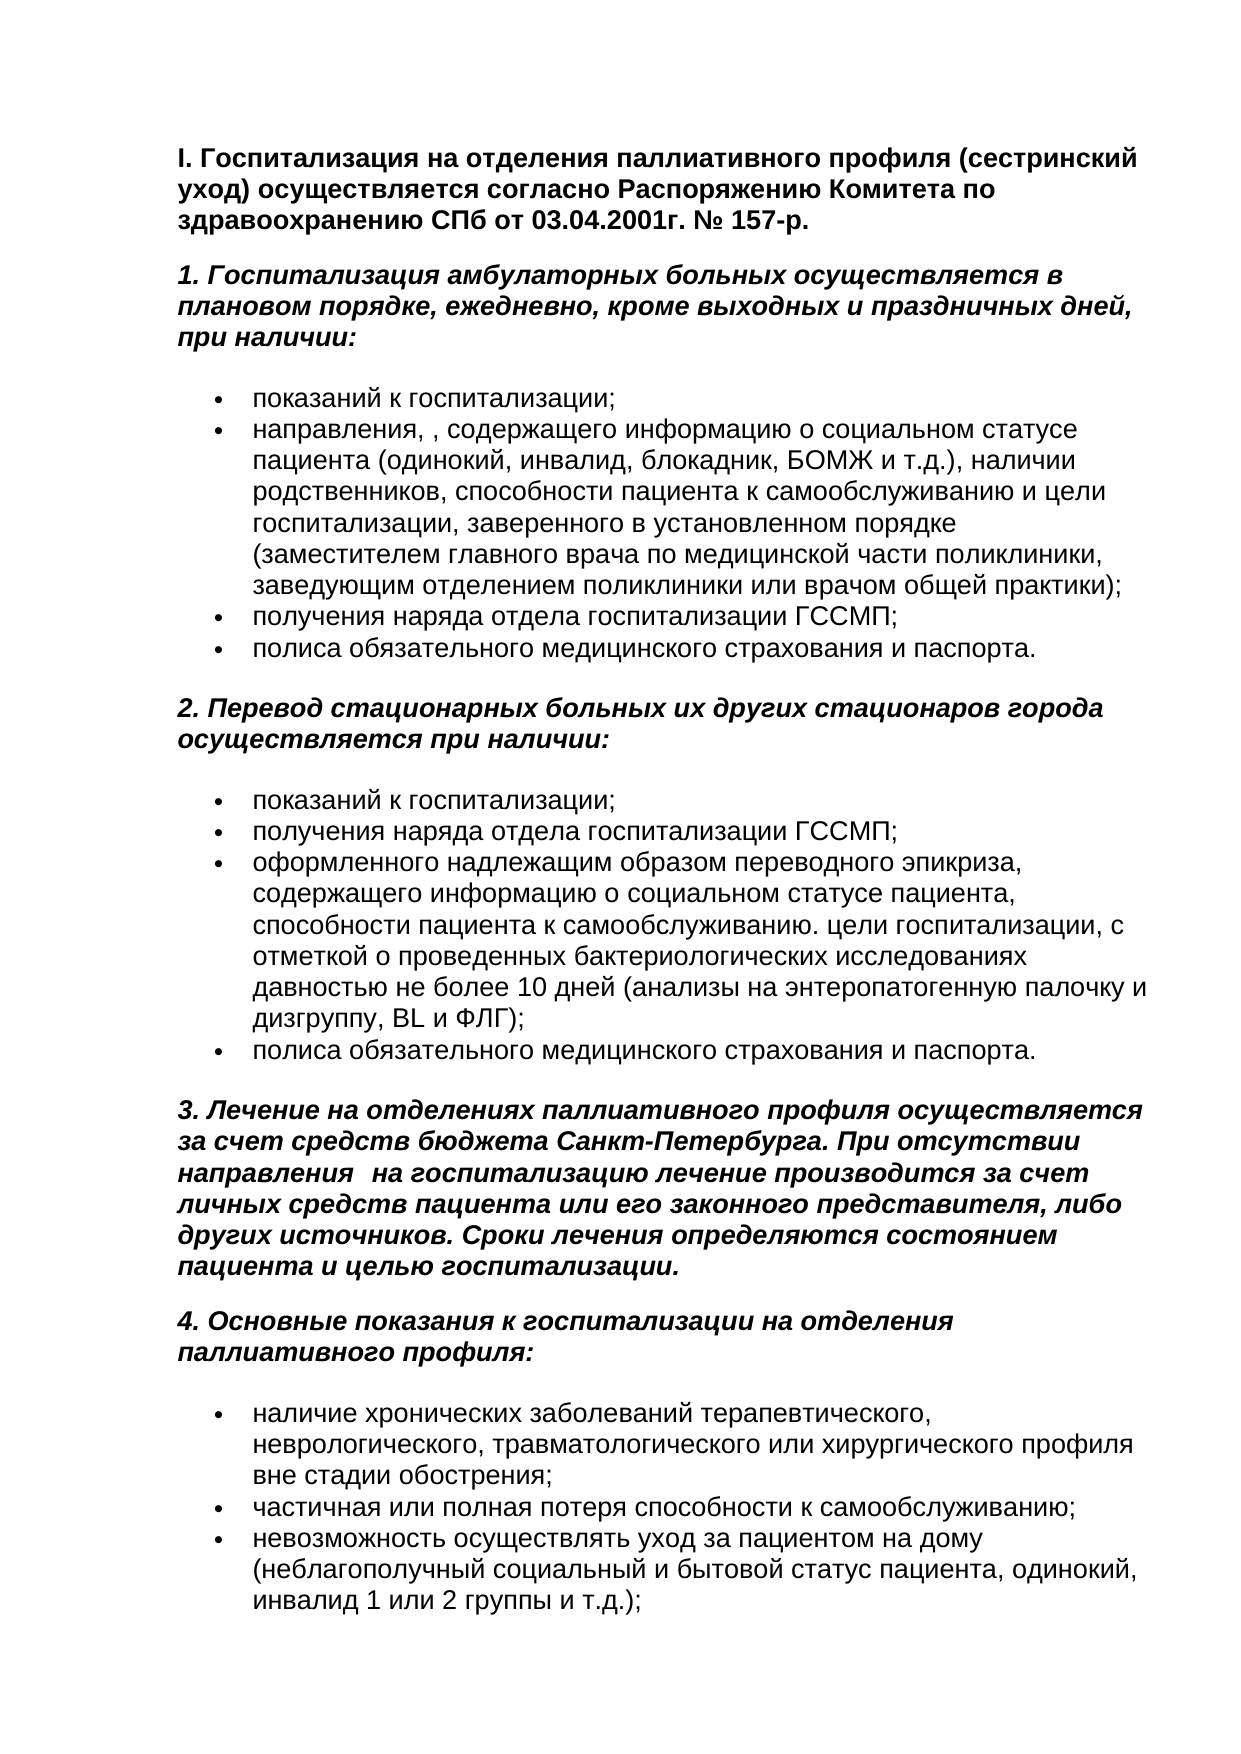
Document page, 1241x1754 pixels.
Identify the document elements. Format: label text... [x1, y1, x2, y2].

list получения наряда отдела госпитализации ГССМП; [215, 600, 1152, 632]
list полиса обязательного медицинского страхования и паспорта. [215, 632, 1152, 663]
list наличие хронических заболеваний терапевтического, неврологического, травматологического или хирургического профиля вне стадии обострения; [215, 1397, 1152, 1491]
text 2. Перевод стационарных больных их других стационаров города осуществляется при наличии: [177, 692, 1152, 754]
text 3. Лечение на отделениях паллиативного профиля осуществляется за счет средств бюджета Санкт-Петербурга. При отсутствии направления на госпитализацию лечение производится за счет личных средств пациента или его законного представителя, либо других источников. Сроки лечения определяются состоянием пациента и целью госпитализации. [177, 1094, 1152, 1282]
list показаний к госпитализации; [215, 382, 1152, 413]
list оформленного надлежащим образом переводного эпикриза, содержащего информацию о социальном статусе пациента, способности пациента к самообслуживанию. цели госпитализации, с отметкой о проведенных бактериологических исследованиях давностью не более 10 дней (анализы на энтеропатогенную палочку и дизгруппу, BL и ФЛГ); [215, 846, 1152, 1034]
list полиса обязательного медицинского страхования и паспорта. [215, 1034, 1152, 1065]
list показаний к госпитализации; [215, 784, 1152, 815]
text 1. Госпитализация амбулаторных больных осуществляется в плановом порядке, ежедневно, кроме выходных и праздничных дней, при наличии: [177, 259, 1152, 352]
text I. Госпитализация на отделения паллиативного профиля (сестринский уход) осуществляется согласно Распоряжению Комитета по здравоохранению СПб от 03.04.2001г. № 157-р. [177, 142, 1152, 235]
list частичная или полная потеря способности к самообслуживанию; [215, 1491, 1152, 1522]
list направления, , содержащего информацию о социальном статусе пациента (одинокий, инвалид, блокадник, БОМЖ и т.д.), наличии родственников, способности пациента к самообслуживанию и цели госпитализации, заверенного в установленном порядке (заместителем главного врача по медицинской части поликлиники, заведующим отделением поликлиники или врачом общей практики); [215, 413, 1152, 600]
list получения наряда отдела госпитализации ГССМП; [215, 815, 1152, 846]
list невозможность осуществлять уход за пациентом на дому (неблагополучный социальный и бытовой статус пациента, одинокий, инвалид 1 или 2 группы и т.д.); [215, 1522, 1152, 1616]
text 4. Основные показания к госпитализации на отделения паллиативного профиля: [177, 1305, 1152, 1368]
